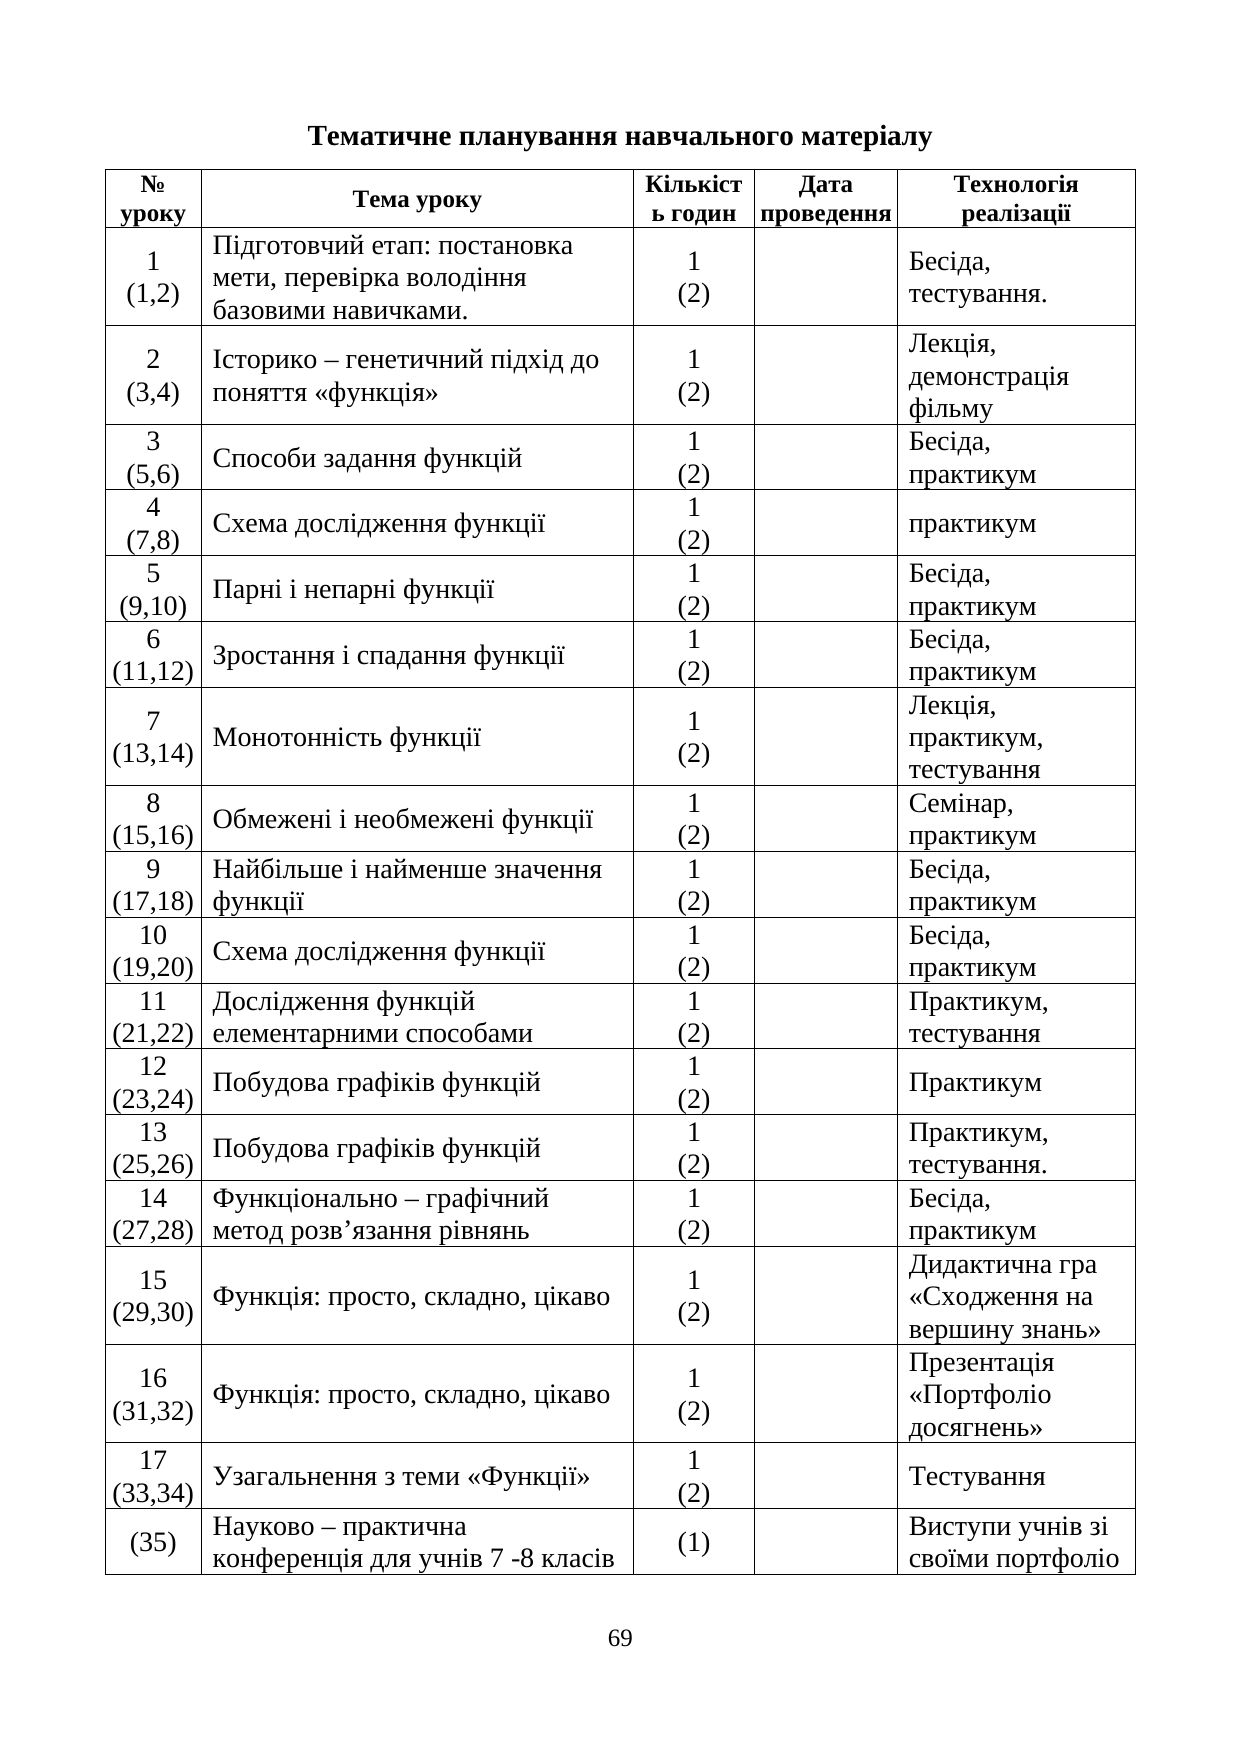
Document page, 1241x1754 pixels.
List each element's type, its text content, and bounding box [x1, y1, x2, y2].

table_cell 1 (2) [634, 1049, 754, 1114]
table_cell [755, 1247, 897, 1344]
table_cell Науково – практична конференція для учнів 7 -8 класів [202, 1509, 633, 1574]
table_cell [755, 1115, 897, 1180]
table_header Тема уроку [202, 170, 633, 227]
table_cell [755, 326, 897, 423]
table_cell [755, 490, 897, 555]
table_cell 1 (2) [634, 490, 754, 555]
table_cell Виступи учнів зі своїми портфоліо [898, 1509, 1135, 1574]
table_cell Тестування [898, 1443, 1135, 1508]
table_cell Функція: просто, складно, цікаво [202, 1345, 633, 1442]
table_cell [755, 984, 897, 1048]
table_cell 17 (33,34) [106, 1443, 201, 1508]
table_cell Узагальнення з теми «Функції» [202, 1443, 633, 1508]
table_cell [755, 786, 897, 851]
table_cell 1 (2) [634, 622, 754, 687]
table_cell 9 (17,18) [106, 852, 201, 917]
table_cell Функціонально – графічний метод розв’язання рівнянь [202, 1181, 633, 1246]
table_cell 12 (23,24) [106, 1049, 201, 1114]
table_cell Зростання і спадання функції [202, 622, 633, 687]
table_cell Побудова графіків функцій [202, 1049, 633, 1114]
table_cell Семінар, практикум [898, 786, 1135, 851]
table_header Дата проведення [755, 170, 897, 227]
table_cell Дидактична гра «Сходження на вершину знань» [898, 1247, 1135, 1344]
table_cell Практикум, тестування. [898, 1115, 1135, 1180]
table_cell 5 (9,10) [106, 556, 201, 621]
table_cell [755, 1049, 897, 1114]
table_cell [755, 688, 897, 785]
table_cell Бесіда, практикум [898, 556, 1135, 621]
table_cell 1 (2) [634, 1443, 754, 1508]
table_cell Практикум [898, 1049, 1135, 1114]
table_cell 16 (31,32) [106, 1345, 201, 1442]
table_cell Дослідження функцій елементарними способами [202, 984, 633, 1048]
table_cell 8 (15,16) [106, 786, 201, 851]
table_cell 13 (25,26) [106, 1115, 201, 1180]
table_cell Схема дослідження функції [202, 918, 633, 982]
table_cell [755, 1443, 897, 1508]
table_cell Презентація «Портфоліо досягнень» [898, 1345, 1135, 1442]
table_cell 1 (2) [634, 688, 754, 785]
table_cell Монотонність функції [202, 688, 633, 785]
table_cell 1 (2) [634, 984, 754, 1048]
table_header Кількість годин [634, 170, 754, 227]
table_cell 11 (21,22) [106, 984, 201, 1048]
table_cell [755, 1345, 897, 1442]
table_cell Історико – генетичний підхід до поняття «функція» [202, 326, 633, 423]
table_cell 1 (2) [634, 556, 754, 621]
table_cell 1 (2) [634, 1115, 754, 1180]
text Тематичне планування навчального матеріалу [118, 118, 1122, 152]
table_cell [755, 425, 897, 489]
table_cell 1 (2) [634, 1181, 754, 1246]
table_cell Підготовчий етап: постановка мети, перевірка володіння базовими навичками. [202, 228, 633, 325]
table_cell Найбільше і найменше значення функції [202, 852, 633, 917]
table_cell Бесіда, практикум [898, 852, 1135, 917]
table_cell 1 (2) [634, 852, 754, 917]
table_cell Бесіда, практикум [898, 622, 1135, 687]
table_cell 1 (2) [634, 1247, 754, 1344]
table_cell Лекція, демонстрація фільму [898, 326, 1135, 423]
table_cell [755, 1181, 897, 1246]
table_cell Бесіда, практикум [898, 1181, 1135, 1246]
table_cell 2 (3,4) [106, 326, 201, 423]
table_cell Парні і непарні функції [202, 556, 633, 621]
table_cell 1 (2) [634, 228, 754, 325]
table_cell [755, 1509, 897, 1574]
table_cell 3 (5,6) [106, 425, 201, 489]
table_cell [755, 556, 897, 621]
table_cell 1 (2) [634, 918, 754, 982]
table_cell 14 (27,28) [106, 1181, 201, 1246]
table_cell 1 (2) [634, 786, 754, 851]
table_cell Способи задання функцій [202, 425, 633, 489]
table_cell Лекція, практикум, тестування [898, 688, 1135, 785]
table_cell 1 (1,2) [106, 228, 201, 325]
table_cell 1 (2) [634, 326, 754, 423]
table_cell Побудова графіків функцій [202, 1115, 633, 1180]
table_cell 1 (2) [634, 425, 754, 489]
table_cell [755, 918, 897, 982]
table_cell [755, 622, 897, 687]
table_cell 6 (11,12) [106, 622, 201, 687]
table_cell Бесіда, практикум [898, 425, 1135, 489]
table_cell Практикум, тестування [898, 984, 1135, 1048]
table_cell (35) [106, 1509, 201, 1574]
table_cell Бесіда, тестування. [898, 228, 1135, 325]
table_cell 7 (13,14) [106, 688, 201, 785]
table_cell (1) [634, 1509, 754, 1574]
table_cell [755, 852, 897, 917]
table_cell Обмежені і необмежені функції [202, 786, 633, 851]
table_cell Схема дослідження функції [202, 490, 633, 555]
table_cell 10 (19,20) [106, 918, 201, 982]
table_cell Функція: просто, складно, цікаво [202, 1247, 633, 1344]
table_cell 15 (29,30) [106, 1247, 201, 1344]
table_cell практикум [898, 490, 1135, 555]
table_cell 4 (7,8) [106, 490, 201, 555]
table_cell Бесіда, практикум [898, 918, 1135, 982]
table_cell [755, 228, 897, 325]
table_header № уроку [106, 170, 201, 227]
table_cell 1 (2) [634, 1345, 754, 1442]
table_header Технологія реалізації [898, 170, 1135, 227]
